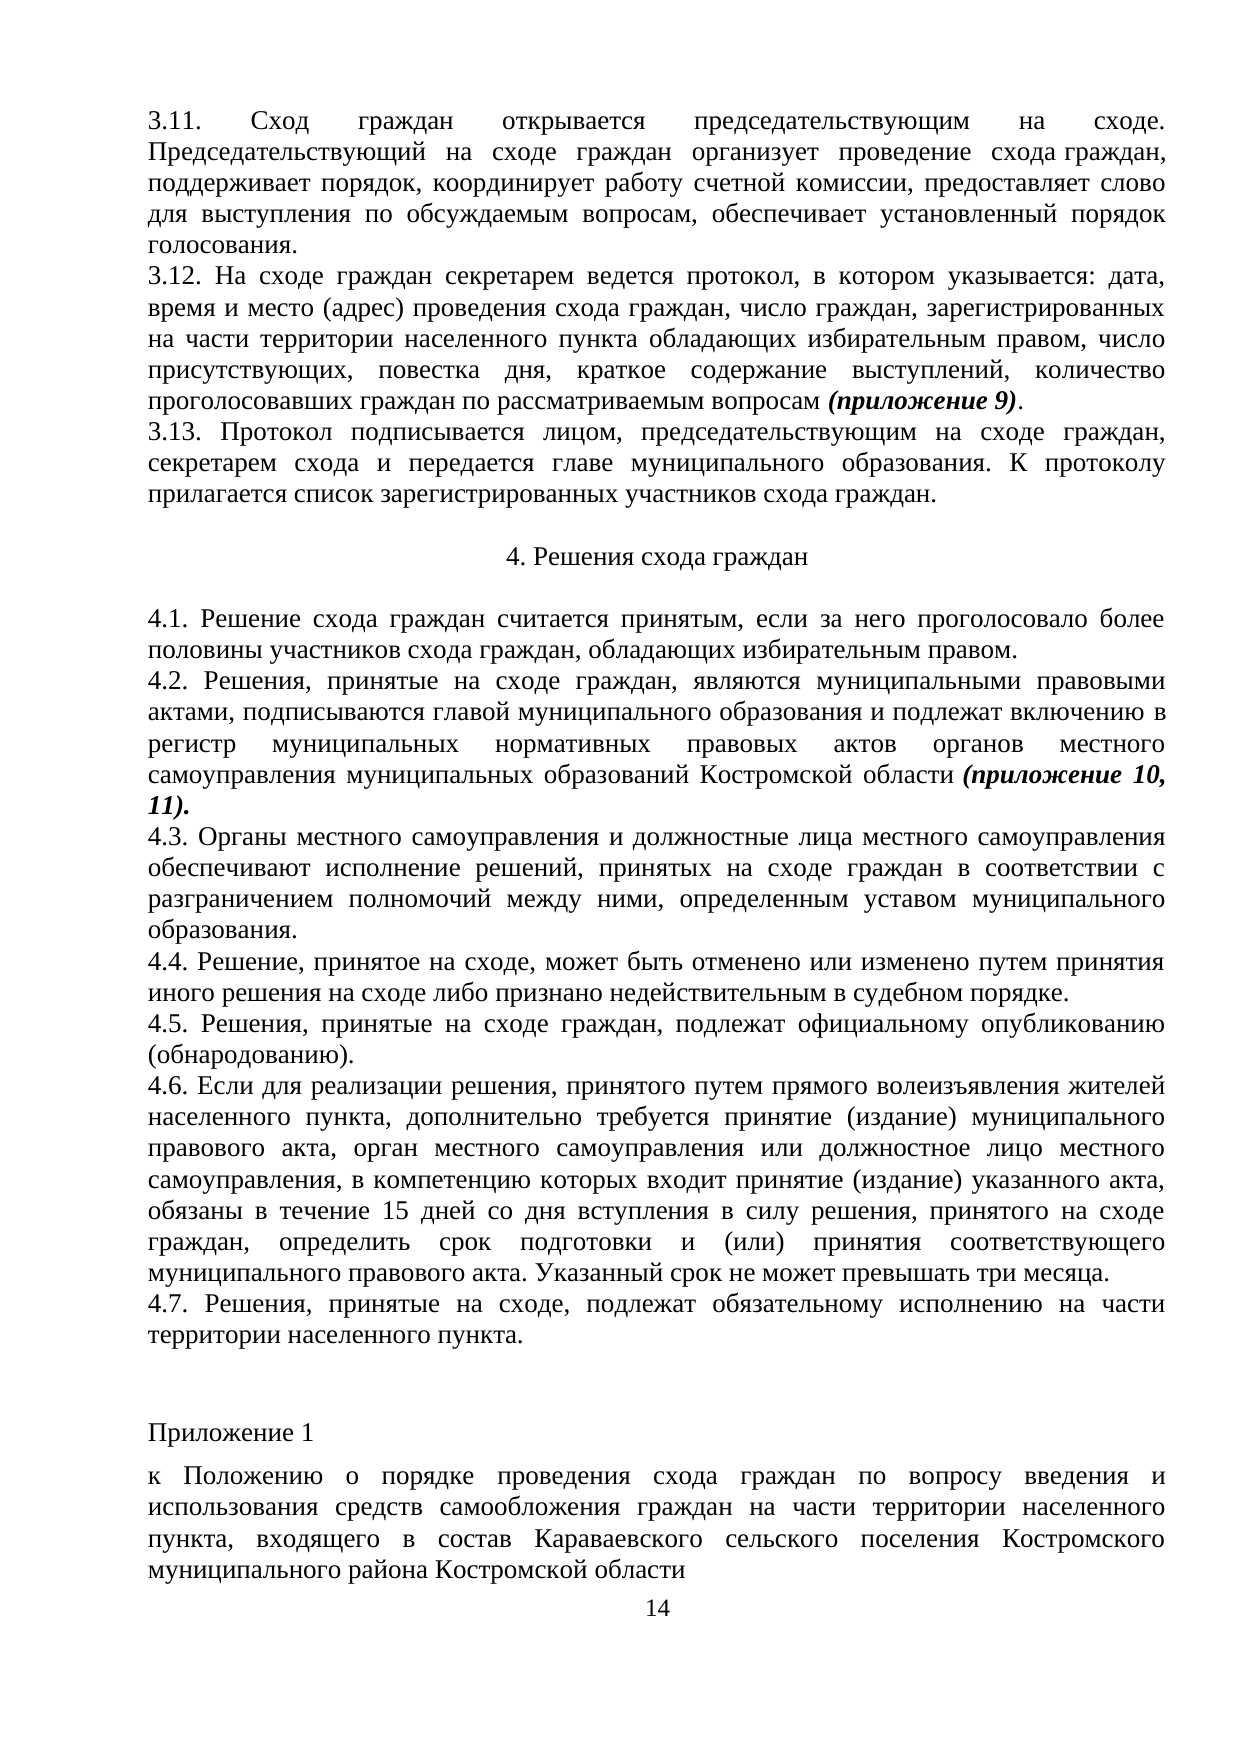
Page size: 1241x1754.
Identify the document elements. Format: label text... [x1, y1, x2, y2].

text 4.5. Решения, принятые на сходе граждан, подлежат официальному опубликованию (обнародованию). [148, 1007, 1167, 1069]
text 4.1. Решение схода граждан считается принятым, если за него проголосовало более половины участников схода граждан, обладающих избирательным правом. [148, 602, 1167, 664]
text Приложение 1 [148, 1416, 1167, 1447]
text 4.6. Если для реализации решения, принятого путем прямого волеизъявления жителей населенного пункта, дополнительно требуется принятие (издание) муниципального правового акта, орган местного самоуправления или должностное лицо местного самоуправления, в компетенцию которых входит принятие (издание) указанного акта, обязаны в течение 15 дней со дня вступления в силу решения, принятого на сходе граждан, определить срок подготовки и (или) принятия соответствующего муниципального правового акта. Указанный срок не может превышать три месяца. [148, 1069, 1167, 1287]
text 4.3. Органы местного самоуправления и должностные лица местного самоуправления обеспечивают исполнение решений, принятых на сходе граждан в соответствии с разграничением полномочий между ними, определенным уставом муниципального образования. [148, 820, 1167, 945]
text 3.12. На сходе граждан секретарем ведется протокол, в котором указывается: дата, время и место (адрес) проведения схода граждан, число граждан, зарегистрированных на части территории населенного пункта обладающих избирательным правом, число присутствующих, повестка дня, краткое содержание выступлений, количество проголосовавших граждан по рассматриваемым вопросам (приложение 9). [148, 259, 1167, 415]
text 4.7. Решения, принятые на сходе, подлежат обязательному исполнению на части территории населенного пункта. [148, 1287, 1167, 1349]
text 4.2. Решения, принятые на сходе граждан, являются муниципальными правовыми актами, подписываются главой муниципального образования и подлежат включению в регистр муниципальных нормативных правовых актов органов местного самоуправления муниципальных образований Костромской области (приложение 10, 11). [148, 664, 1167, 820]
text 4.4. Решение, принятое на сходе, может быть отменено или изменено путем принятия иного решения на сходе либо признано недействительным в судебном порядке. [148, 945, 1167, 1007]
text 4. Решения схода граждан [148, 540, 1167, 571]
text 3.11. Сход граждан открывается председательствующим на сходе. Председательствующий на сходе граждан организует проведение схода граждан, поддерживает порядок, координирует работу счетной комиссии, предоставляет слово для выступления по обсуждаемым вопросам, обеспечивает установленный порядок голосования. [148, 104, 1167, 259]
text к Положению о порядке проведения схода граждан по вопросу введения и использования средств самообложения граждан на части территории населенного пункта, входящего в состав Караваевского сельского поселения Костромского муниципального района Костромской области [148, 1459, 1167, 1584]
text 3.13. Протокол подписывается лицом, председательствующим на сходе граждан, секретарем схода и передается главе муниципального образования. К протоколу прилагается список зарегистрированных участников схода граждан. [148, 415, 1167, 509]
